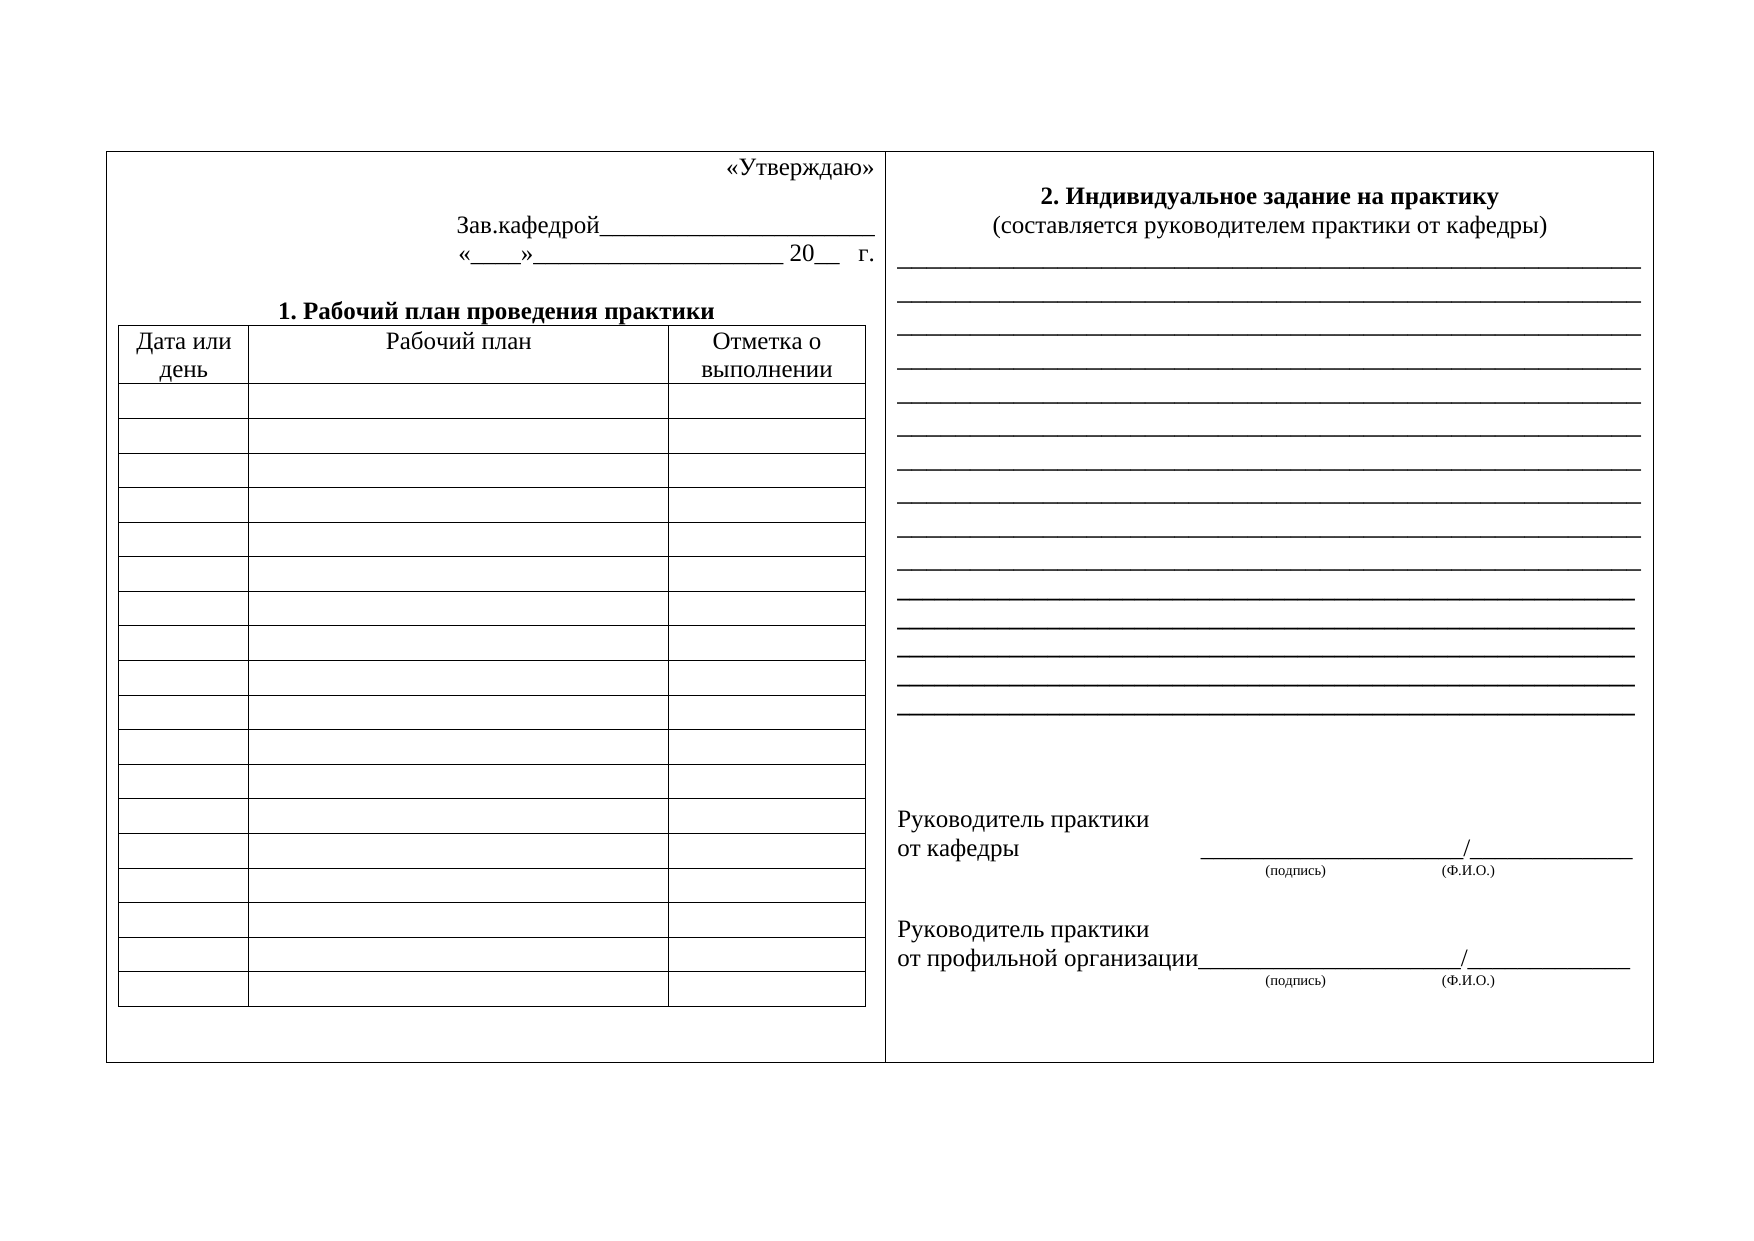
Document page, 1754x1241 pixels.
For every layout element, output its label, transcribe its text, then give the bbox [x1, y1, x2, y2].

table_header 2. Индивидуальное задание на практику (составляется руководителем практики от кафедры) ________________________________________________________________________________________________________________________________________________________________________________________________________________________________________________________________________________________________________________________________________________________________________________________________________________________ ______________________________________________________________________________________________________ ___________________________________________________________ ___________________________________________________________ ___________________________________________________________ ___________________________________________________________ ___________________________________________________________ Руководитель практики от кафедры _____________________/_____________ (подпись) (Ф.И.О.) Руководитель практики от профильной организации_____________________/_____________ (подпись) (Ф.И.О.) [886, 152, 1653, 1062]
table_header «Утверждаю» Зав.кафедрой______________________ «____»____________________ 20__ г. 1. Рабочий план проведения практики [107, 152, 885, 1062]
